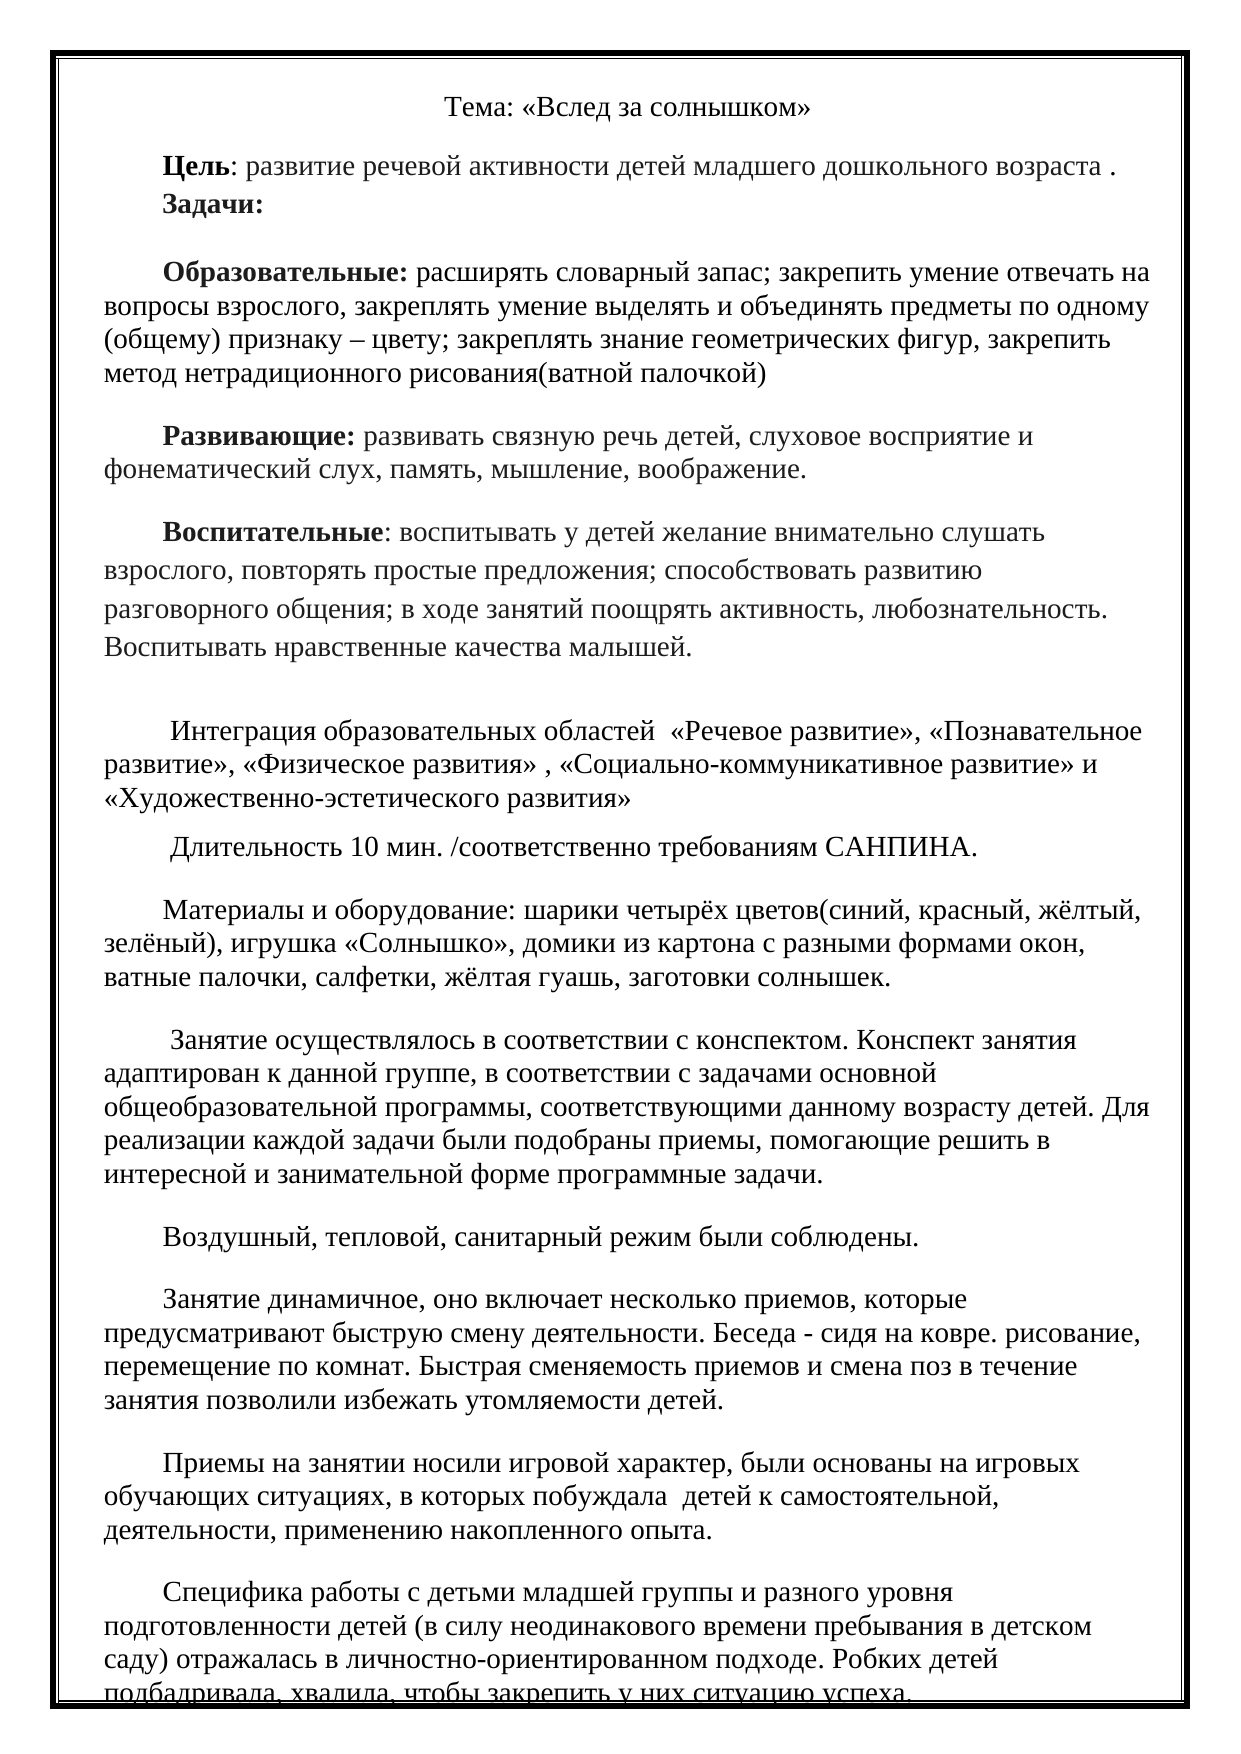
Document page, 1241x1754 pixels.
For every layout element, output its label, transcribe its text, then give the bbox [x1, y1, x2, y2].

text Задачи: [103, 187, 1152, 220]
text Тема: «Вслед за солнышком» [103, 89, 1152, 122]
text Занятие динамичное, оно включает несколько приемов, которые предусматривают быструю смену деятельности. Беседа - сидя на ковре. рисование, перемещение по комнат. Быстрая сменяемость приемов и смена поз в течение занятия позволили избежать утомляемости детей. [103, 1281, 1152, 1416]
text Длительность 10 мин. /соответственно требованиям САНПИНА. [103, 829, 1152, 863]
text Воздушный, тепловой, санитарный режим были соблюдены. [103, 1219, 1152, 1252]
text Образовательные: расширять словарный запас; закрепить умение отвечать на вопросы взрослого, закреплять умение выделять и объединять предметы по одному (общему) признаку – цвету; закреплять знание геометрических фигур, закрепить метод нетрадиционного рисования(ватной палочкой) [103, 254, 1152, 388]
text Занятие осуществлялось в соответствии с конспектом. Конспект занятия адаптирован к данной группе, в соответствии с задачами основной общеобразовательной программы, соответствующими данному возрасту детей. Для реализации каждой задачи были подобраны приемы, помогающие решить в интересной и занимательной форме программные задачи. [103, 1022, 1152, 1189]
text Цель: развитие речевой активности детей младшего дошкольного возраста . [103, 148, 1152, 182]
text Материалы и оборудование: шарики четырёх цветов(синий, красный, жёлтый, зелёный), игрушка «Солнышко», домики из картона с разными формами окон, ватные палочки, салфетки, жёлтая гуашь, заготовки солнышек. [103, 892, 1152, 993]
text Воспитательные: воспитывать у детей желание внимательно слушать взрослого, повторять простые предложения; способствовать развитию разговорного общения; в ходе занятий поощрять активность, любознательность. Воспитывать нравственные качества малышей. [103, 514, 1152, 663]
text Интеграция образовательных областей «Речевое развитие», «Познавательное развитие», «Физическое развития» , «Социально-коммуникативное развитие» и «Художественно-эстетического развития» [103, 713, 1152, 813]
text Приемы на занятии носили игровой характер, были основаны на игровых обучающих ситуациях, в которых побуждала детей к самостоятельной, деятельности, применению накопленного опыта. [103, 1445, 1152, 1545]
text Развивающие: развивать связную речь детей, слуховое восприятие и фонематический слух, память, мышление, воображение. [103, 418, 1152, 485]
text Специфика работы с детьми младшей группы и разного уровня подготовленности детей (в силу неодинакового времени пребывания в детском саду) отражалась в личностно-ориентированном подходе. Робких детей подбадривала, хвалила, чтобы закрепить у них ситуацию успеха. [103, 1574, 1152, 1700]
